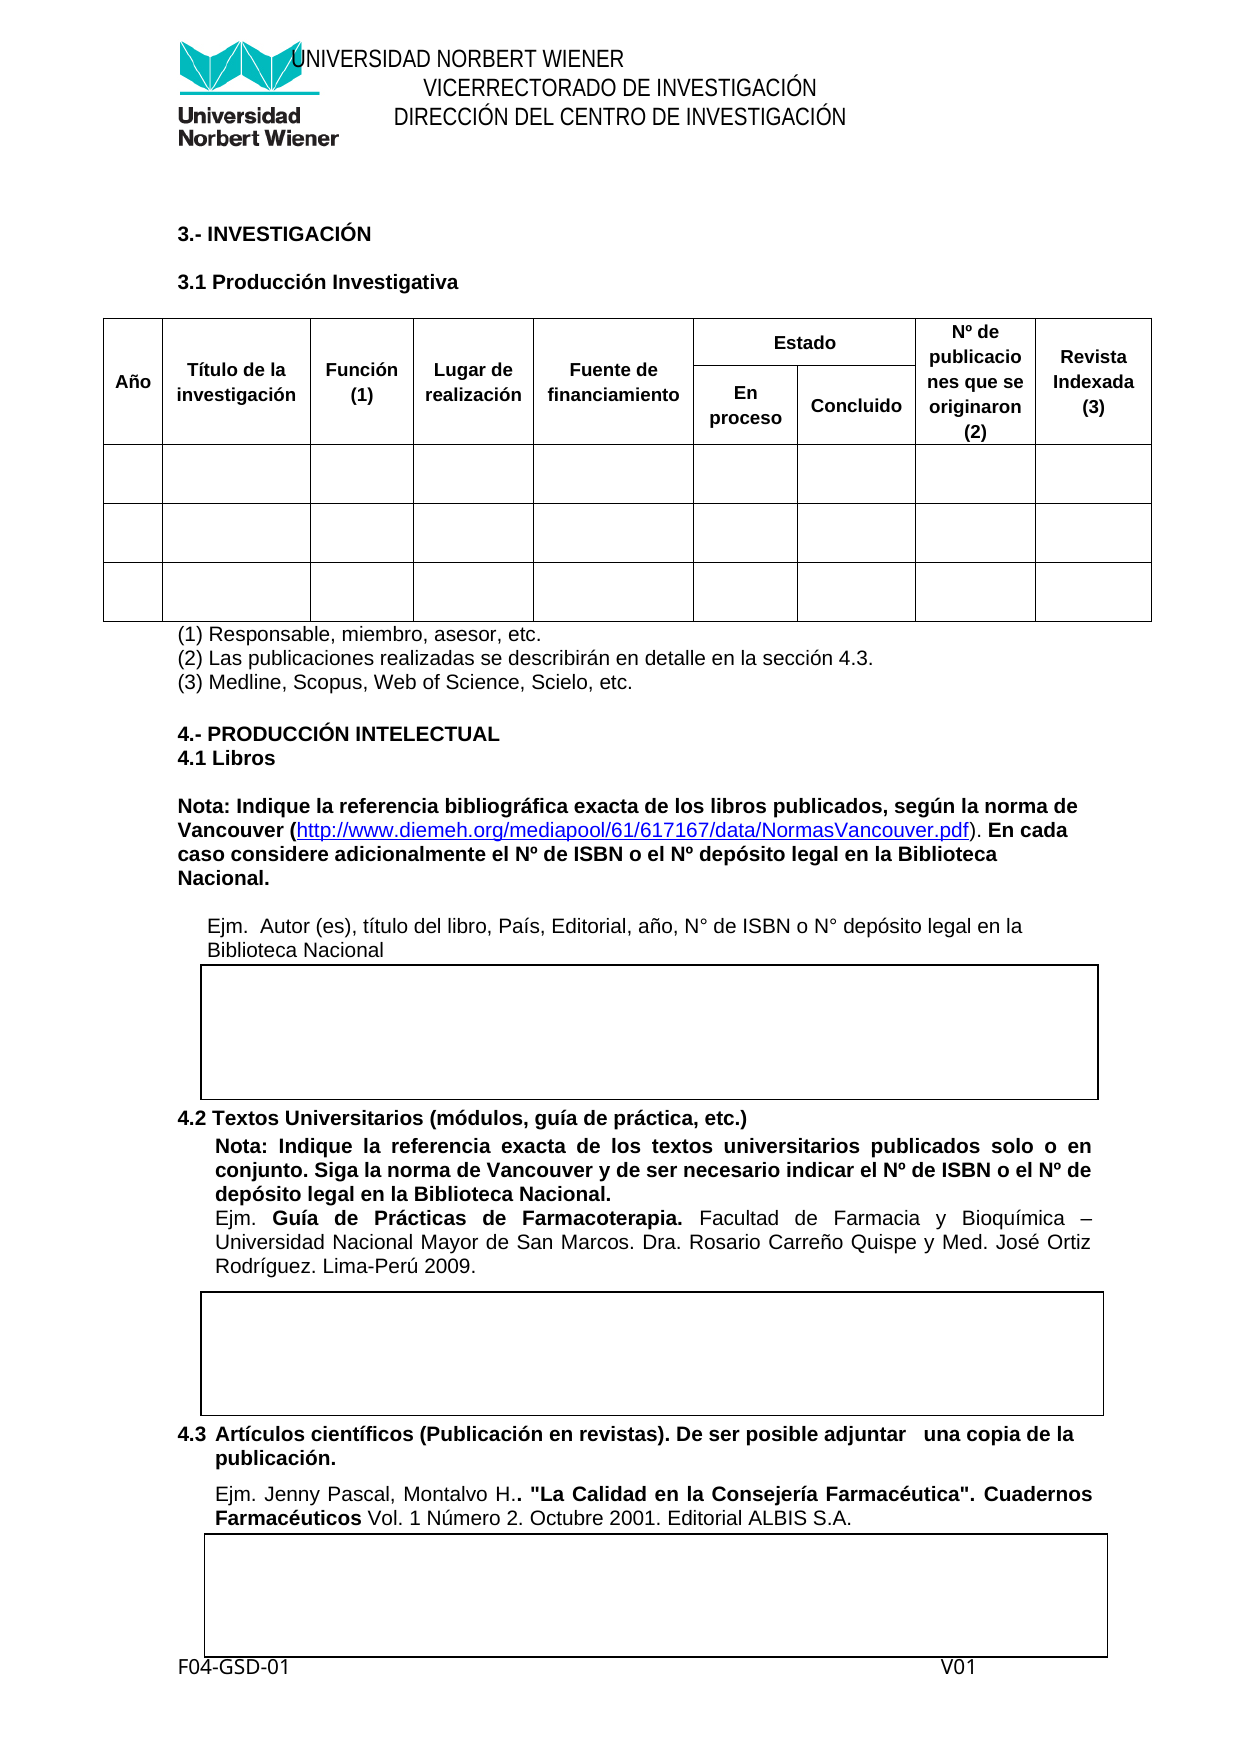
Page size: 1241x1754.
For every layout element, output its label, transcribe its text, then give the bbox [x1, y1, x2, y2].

table_cell [414, 504, 533, 562]
table_header Año [104, 319, 162, 443]
text 3.1 Producción Investigativa [177, 269, 1093, 293]
table_cell [311, 563, 413, 621]
table_cell [798, 504, 915, 562]
table_cell [694, 563, 797, 621]
text (3) Medline, Scopus, Web of Science, Scielo, etc. [177, 669, 1093, 693]
table_cell En proceso [694, 366, 797, 443]
table_header Título de la investigación [163, 319, 310, 443]
text Ejm. Guía de Prácticas de Farmacoterapia. Facultad de Farmacia y Bioquímica – Universidad Nacional Mayor de San Marcos. Dra. Rosario Carreño Quispe y Med. José Ortiz Rodríguez. Lima-Perú 2009. [215, 1206, 1093, 1278]
text Ejm. Jenny Pascal, Montalvo H.. "La Calidad en la Consejería Farmacéutica". Cuadernos Farmacéuticos Vol. 1 Número 2. Octubre 2001. Editorial ALBIS S.A. [215, 1482, 1093, 1530]
text (1) Responsable, miembro, asesor, etc. [177, 622, 1093, 646]
table_cell [916, 563, 1035, 621]
table_cell [916, 504, 1035, 562]
table_header Función (1) [311, 319, 413, 443]
table_header Fuente de financiamiento [534, 319, 693, 443]
table_cell [534, 445, 693, 502]
table_cell [104, 445, 162, 502]
text 3.- INVESTIGACIÓN [177, 222, 1093, 246]
text 4.2 Textos Universitarios (módulos, guía de práctica, etc.) [177, 1106, 1093, 1129]
table_cell [534, 504, 693, 562]
table_cell [694, 445, 797, 502]
list Artículos científicos (Publicación en revistas). De ser posible adjuntar una copia de la publicación. [177, 1422, 1093, 1470]
table_cell [414, 563, 533, 621]
table_cell [163, 504, 310, 562]
table_cell [163, 445, 310, 502]
table_header Nº de publicaciones que se originaron (2) [916, 319, 1035, 443]
table_cell [163, 563, 310, 621]
table_cell [798, 445, 915, 502]
table_cell [104, 563, 162, 621]
table_cell [311, 504, 413, 562]
table_cell [1036, 563, 1151, 621]
table_cell Concluido [798, 366, 915, 443]
text 4.- PRODUCCIÓN INTELECTUAL [177, 722, 1093, 746]
table_header Estado [694, 319, 915, 365]
table_cell [414, 445, 533, 502]
table_cell [311, 445, 413, 502]
text 4.1 Libros [177, 746, 1093, 770]
table_cell [534, 563, 693, 621]
text (2) Las publicaciones realizadas se describirán en detalle en la sección 4.3. [177, 646, 1093, 669]
table_header Revista Indexada (3) [1036, 319, 1151, 443]
text Nota: Indique la referencia bibliográfica exacta de los libros publicados, según la norma de Vancouver (http://www.diemeh.org/mediapool/61/617167/data/NormasVancouver.pdf). En cada caso considere adicionalmente el Nº de ISBN o el Nº depósito legal en la Biblioteca Nacional. [177, 794, 1093, 890]
text Ejm. Autor (es), título del libro, País, Editorial, año, N° de ISBN o N° depósito legal en la Biblioteca Nacional [207, 914, 1093, 962]
table_cell [1036, 445, 1151, 502]
table_cell [104, 504, 162, 562]
table_cell [798, 563, 915, 621]
table_cell [916, 445, 1035, 502]
picture [177, 39, 342, 152]
text Nota: Indique la referencia exacta de los textos universitarios publicados solo o en conjunto. Siga la norma de Vancouver y de ser necesario indicar el Nº de ISBN o el Nº de depósito legal en la Biblioteca Nacional. [215, 1134, 1093, 1206]
table_header Lugar de realización [414, 319, 533, 443]
table_cell [1036, 504, 1151, 562]
table_cell [694, 504, 797, 562]
